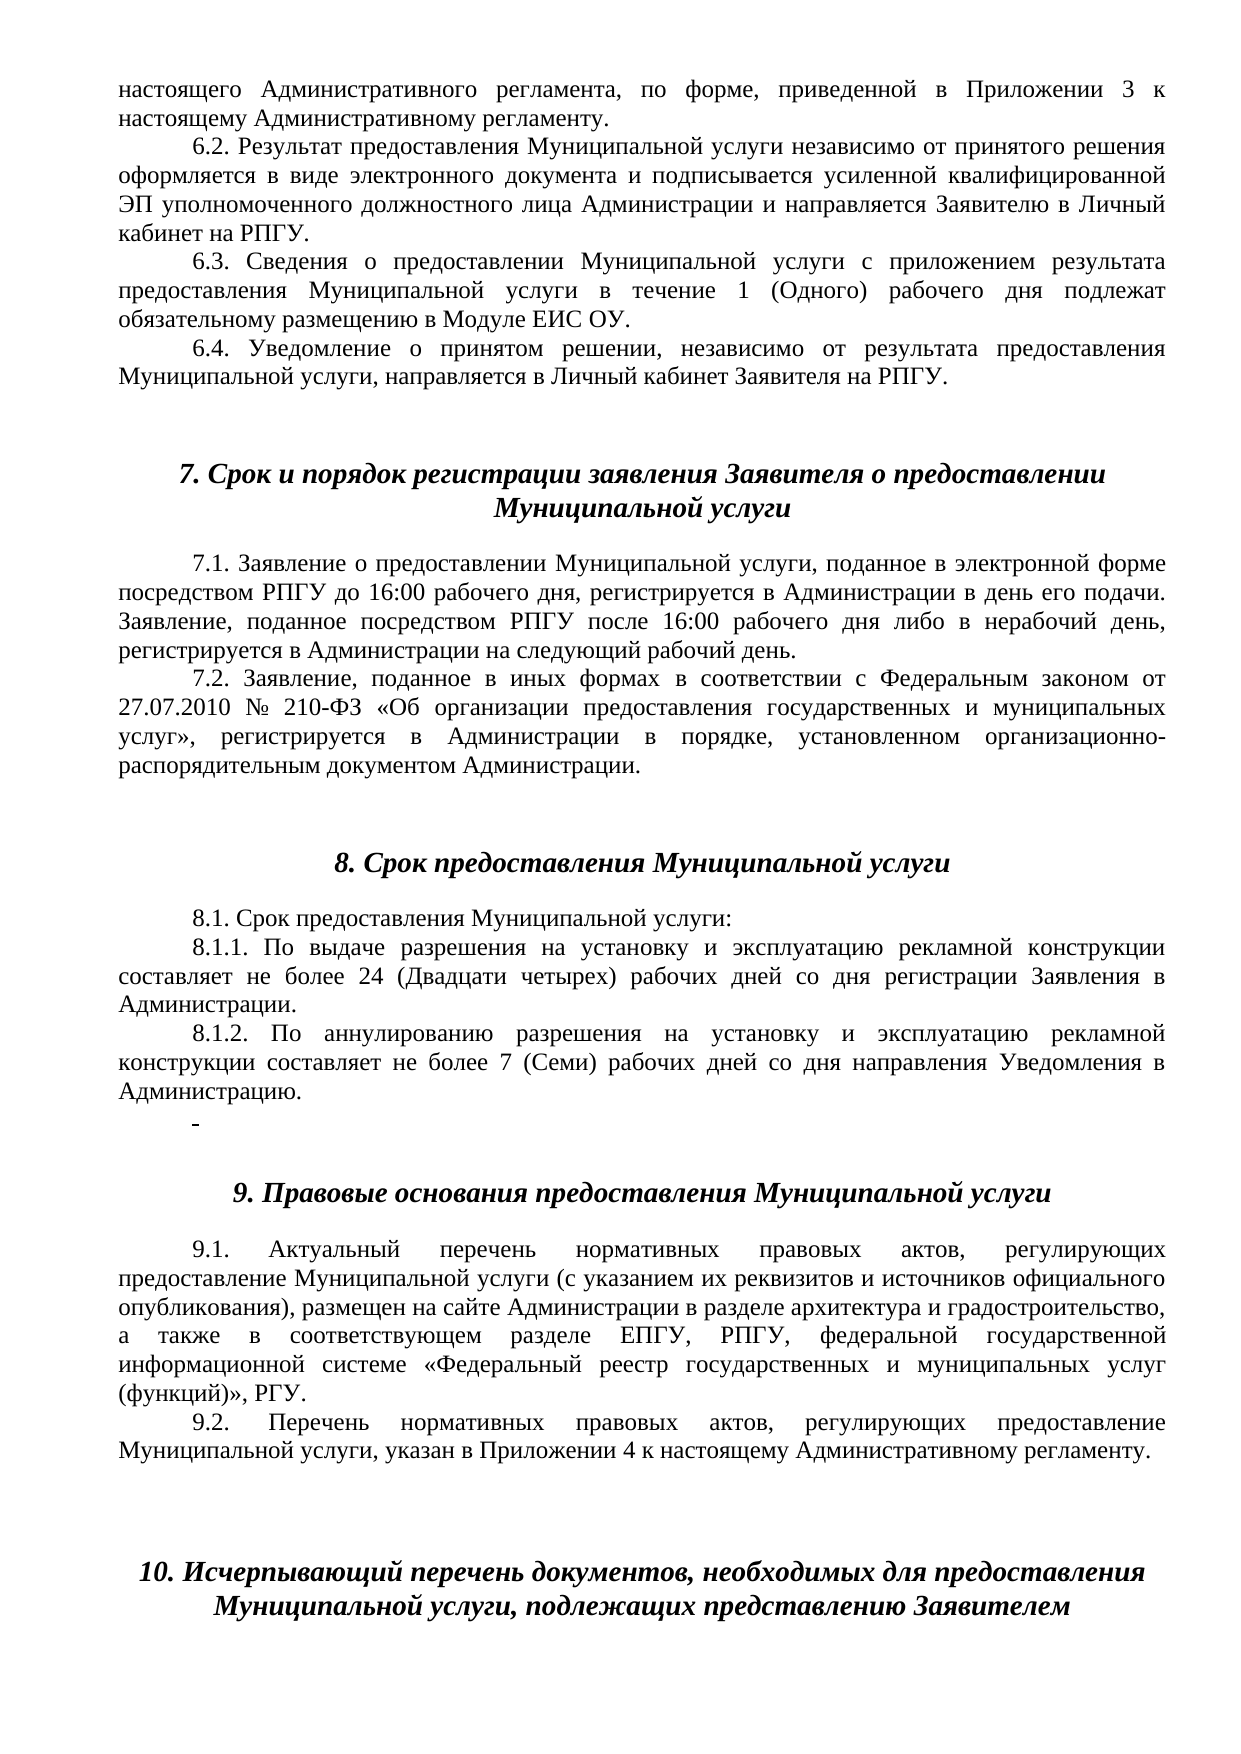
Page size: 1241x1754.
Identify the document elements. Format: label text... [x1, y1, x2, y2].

list 6.3. Сведения о предоставлении Муниципальной услуги с приложением результата предоставления Муниципальной услуги в течение 1 (Одного) рабочего дня подлежат обязательному размещению в Модуле ЕИС ОУ. [118, 246, 1167, 333]
list Актуальный перечень нормативных правовых актов, регулирующих предоставление Муниципальной услуги (с указанием их реквизитов и источников официального опубликования), размещен на сайте Администрации в разделе архитектура и градостроительство, а также в соответствующем разделе ЕПГУ, РПГУ, федеральной государственной информационной системе «Федеральный реестр государственных и муниципальных услуг (функций)», РГУ. [118, 1234, 1167, 1407]
list 8.1. Срок предоставления Муниципальной услуги: [118, 903, 1167, 932]
list 6.2. Результат предоставления Муниципальной услуги независимо от принятого решения оформляется в виде электронного документа и подписывается усиленной квалифицированной ЭП уполномоченного должностного лица Администрации и направляется Заявителю в Личный кабинет на РПГУ. [118, 131, 1167, 246]
list 7.1. Заявление о предоставлении Муниципальной услуги, поданное в электронной форме посредством РПГУ до 16:00 рабочего дня, регистрируется в Администрации в день его подачи. Заявление, поданное посредством РПГУ после 16:00 рабочего дня либо в нерабочий день, регистрируется в Администрации на следующий рабочий день. [118, 548, 1167, 663]
list 9. Правовые основания предоставления Муниципальной услуги [118, 1176, 1167, 1209]
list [118, 74, 1167, 131]
list 8.1.2. По аннулированию разрешения на установку и эксплуатацию рекламной конструкции составляет не более 7 (Семи) рабочих дней со дня направления Уведомления в Администрацию. [118, 1018, 1167, 1104]
list 8.1.1. По выдаче разрешения на установку и эксплуатацию рекламной конструкции составляет не более 24 (Двадцати четырех) рабочих дней со дня регистрации Заявления в Администрации. [118, 932, 1167, 1018]
list 10. Исчерпывающий перечень документов, необходимых для предоставления Муниципальной услуги, подлежащих представлению Заявителем [118, 1554, 1167, 1621]
list 7. Срок и порядок регистрации заявления Заявителя о предоставлении Муниципальной услуги [118, 456, 1167, 523]
list 7.2. Заявление, поданное в иных формах в соответствии с Федеральным законом от 27.07.2010 № 210-ФЗ «Об организации предоставления государственных и муниципальных услуг», регистрируется в Администрации в порядке, установленном организационно-распорядительным документом Администрации. [118, 663, 1167, 778]
text 6.4. Уведомление о принятом решении, независимо от результата предоставления Муниципальной услуги, направляется в Личный кабинет Заявителя на РПГУ. [118, 333, 1167, 390]
list Перечень нормативных правовых актов, регулирующих предоставление Муниципальной услуги, указан в Приложении 4 к настоящему Административному регламенту. [118, 1407, 1167, 1464]
list 8. Срок предоставления Муниципальной услуги [118, 845, 1167, 878]
